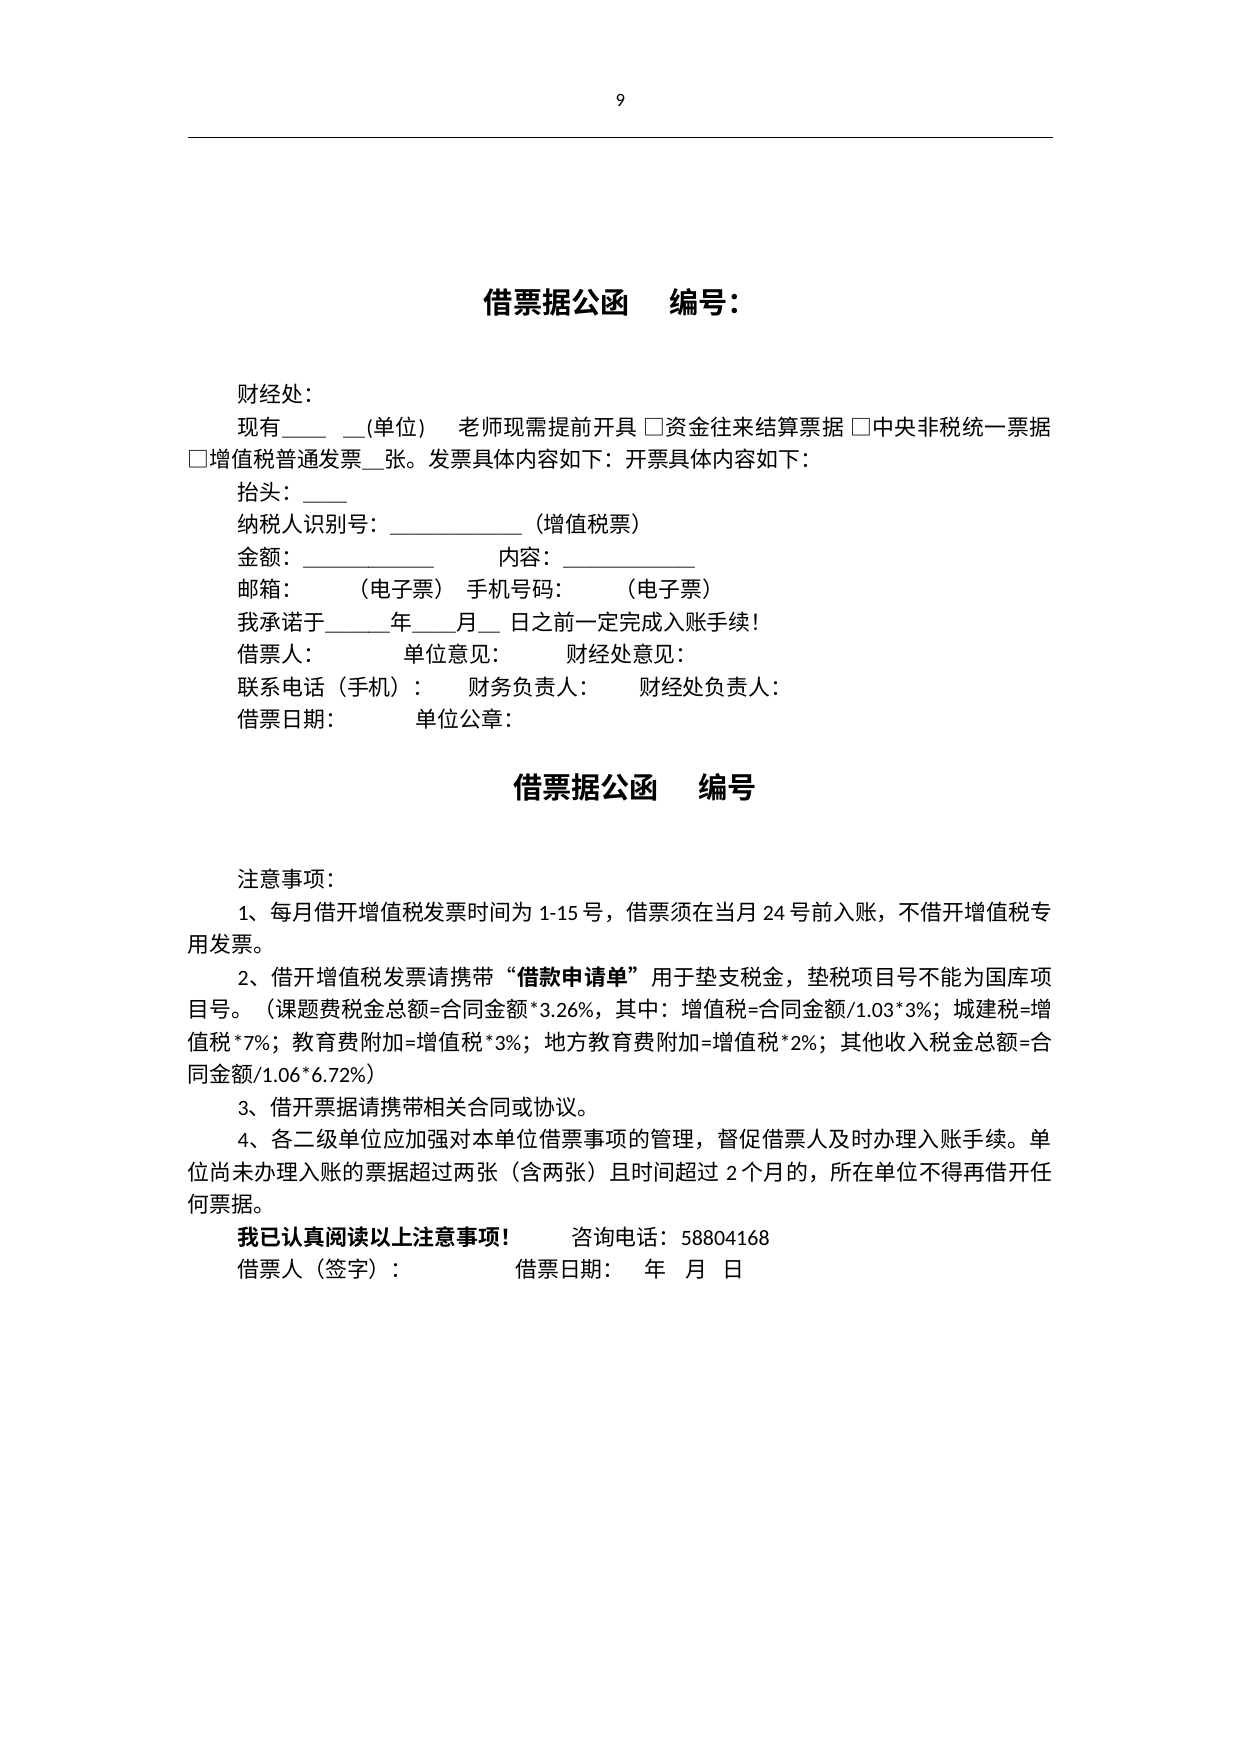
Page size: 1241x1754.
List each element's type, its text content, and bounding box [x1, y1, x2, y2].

text 我已认真阅读以上注意事项！ 咨询电话：58804168 [187, 1219, 1053, 1252]
text 借票日期： 单位公章： [187, 702, 1053, 734]
text 4、各二级单位应加强对本单位借票事项的管理，督促借票人及时办理入账手续。单位尚未办理入账的票据超过两张（含两张）且时间超过2个月的，所在单位不得再借开任何票据。 [187, 1122, 1053, 1219]
subtitle 借票据公函 编号 [187, 754, 1053, 819]
text 财经处： [187, 377, 1053, 409]
text 抬头：＿＿ [187, 474, 1053, 507]
text 我承诺于＿＿＿年＿＿月＿ 日之前一定完成入账手续！ [187, 604, 1053, 637]
text 2、借开增值税发票请携带“借款申请单”用于垫支税金，垫税项目号不能为国库项目号。（课题费税金总额=合同金额*3.26%，其中：增值税=合同金额/1.03*3%；城建税=增值税*7%；教育费附加=增值税*3%；地方教育费附加=增值税*2%；其他收入税金总额=合同金额/1.06*6.72%） [187, 959, 1053, 1089]
text 邮箱： （电子票） 手机号码： （电子票） [187, 572, 1053, 604]
text 注意事项： [187, 862, 1053, 894]
text 现有＿＿ ＿(单位) 老师现需提前开具 □资金往来结算票据 □中央非税统一票据 □增值税普通发票＿张。发票具体内容如下：开票具体内容如下： [187, 409, 1053, 474]
text 3、借开票据请携带相关合同或协议。 [187, 1089, 1053, 1122]
text 借票人（签字）： 借票日期： 年 月 日 [187, 1252, 1053, 1284]
text 1、每月借开增值税发票时间为1-15号，借票须在当月24号前入账，不借开增值税专用发票。 [187, 894, 1053, 959]
text 联系电话（手机）： 财务负责人： 财经处负责人： [187, 669, 1053, 702]
text 纳税人识别号：＿＿＿＿＿＿（增值税票） [187, 507, 1053, 539]
text 借票人： 单位意见： 财经处意见： [187, 637, 1053, 669]
text 金额：＿＿＿＿＿＿ 内容：＿＿＿＿＿＿ [187, 539, 1053, 572]
subtitle 借票据公函 编号： [187, 269, 1053, 334]
